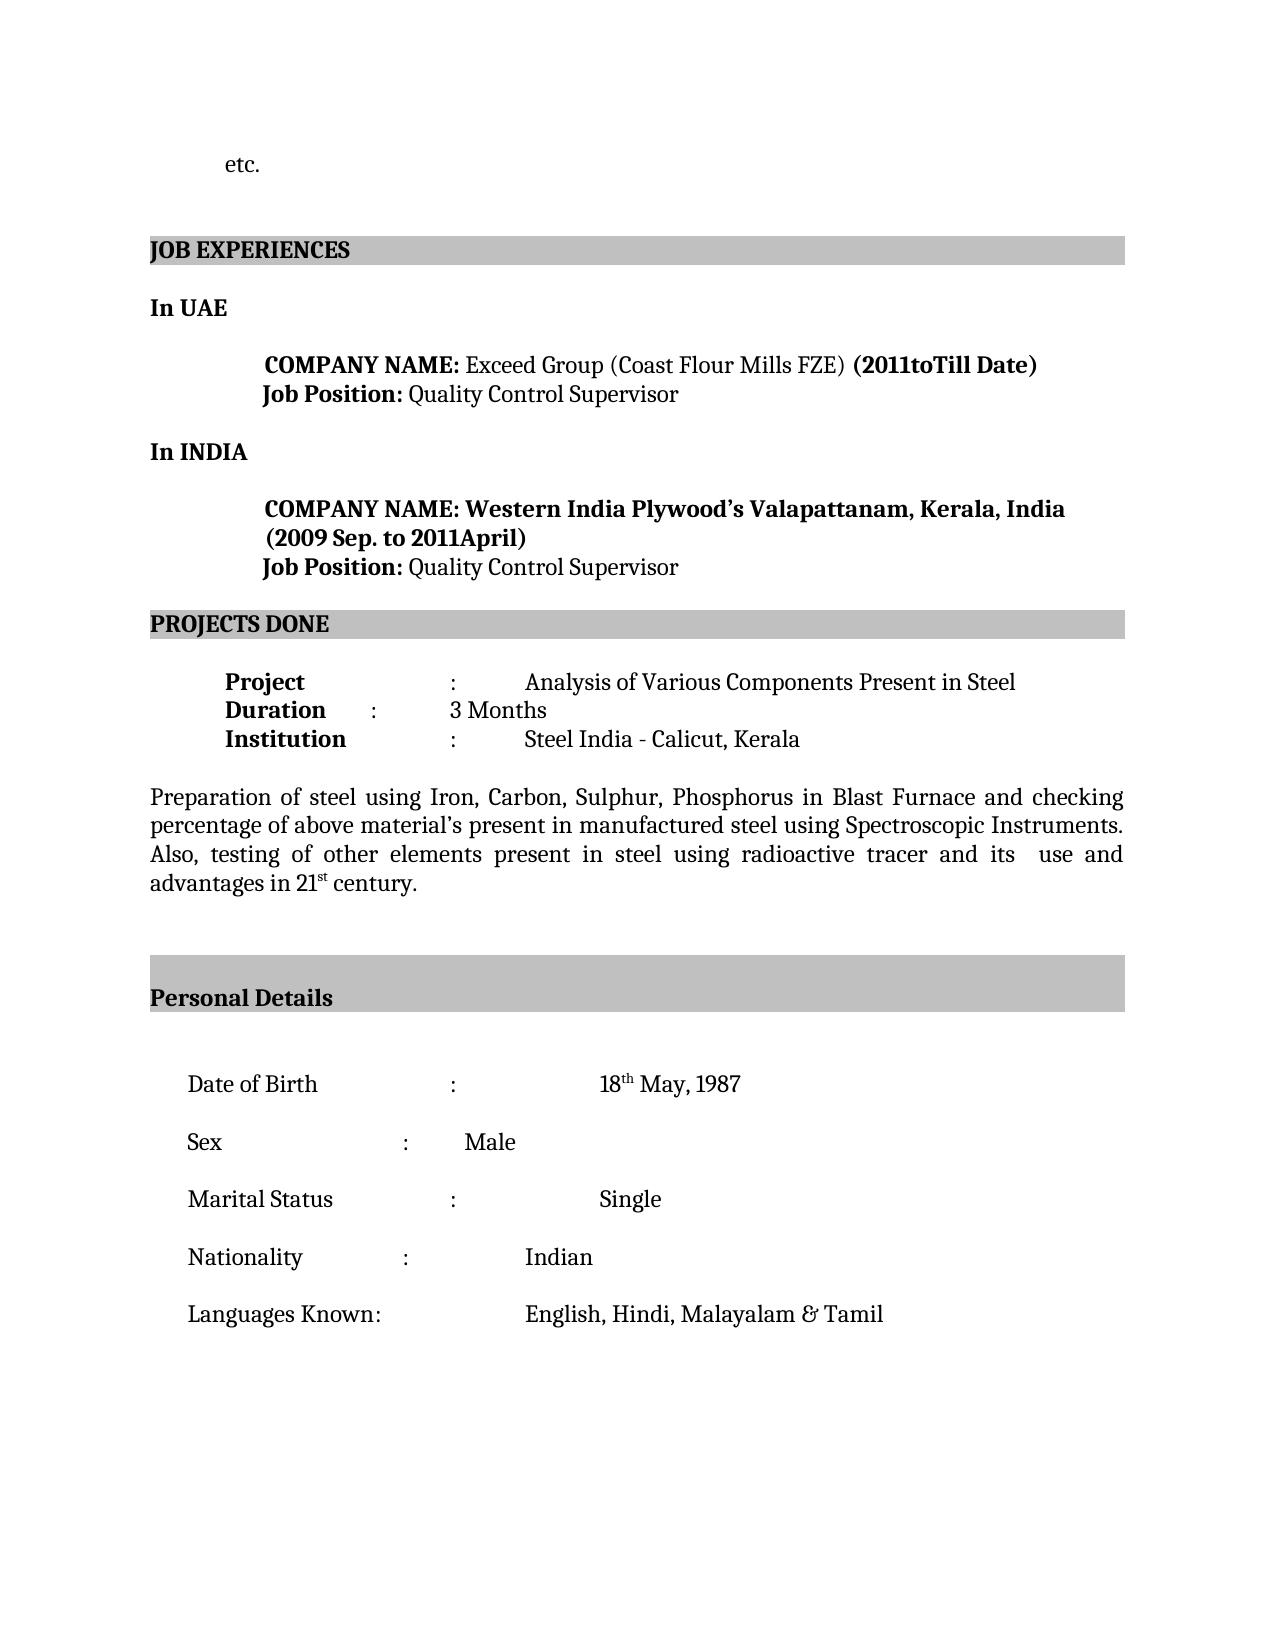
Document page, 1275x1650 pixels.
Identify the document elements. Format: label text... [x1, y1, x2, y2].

subtitle Nationality : Indian [150, 1242, 1125, 1271]
text COMPANY NAME: Exceed Group (Coast Flour Mills FZE) (2011toTill Date) [206, 351, 1125, 380]
subtitle Marital Status : Single [150, 1185, 1125, 1214]
text Preparation of steel using Iron, Carbon, Sulphur, Phosphorus in Blast Furnace and checking percentage of above material’s present in manufactured steel using Spectroscopic Instruments. Also, testing of other elements present in steel using radioactive tracer and its use and advantages in 21st century. [150, 782, 1125, 897]
text Job Position: Quality Control Supervisor [206, 380, 1125, 409]
subtitle Languages Known : English, Hindi, Malayalam & Tamil [150, 1300, 1125, 1329]
text Duration : 3 Months [225, 696, 1125, 725]
subtitle JOB EXPERIENCES [150, 236, 1125, 265]
text In UAE [150, 294, 1125, 322]
subtitle Personal Details [150, 984, 1125, 1012]
text Job Position: Quality Control Supervisor [206, 552, 1125, 581]
text Institution : Steel India - Calicut, Kerala [225, 725, 1125, 754]
subtitle PROJECTS DONE [150, 610, 1125, 639]
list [187, 150, 1125, 179]
subtitle Sex : Male [150, 1127, 1125, 1156]
text (2009 Sep. to 2011April) [206, 524, 1125, 552]
subtitle Project : Analysis of Various Components Present in Steel [225, 667, 1125, 696]
text In INDIA [150, 437, 1125, 466]
subtitle Date of Birth : 18th May, 1987 [150, 1070, 1125, 1099]
text COMPANY NAME: Western India Plywood’s Valapattanam, Kerala, India [206, 495, 1125, 524]
